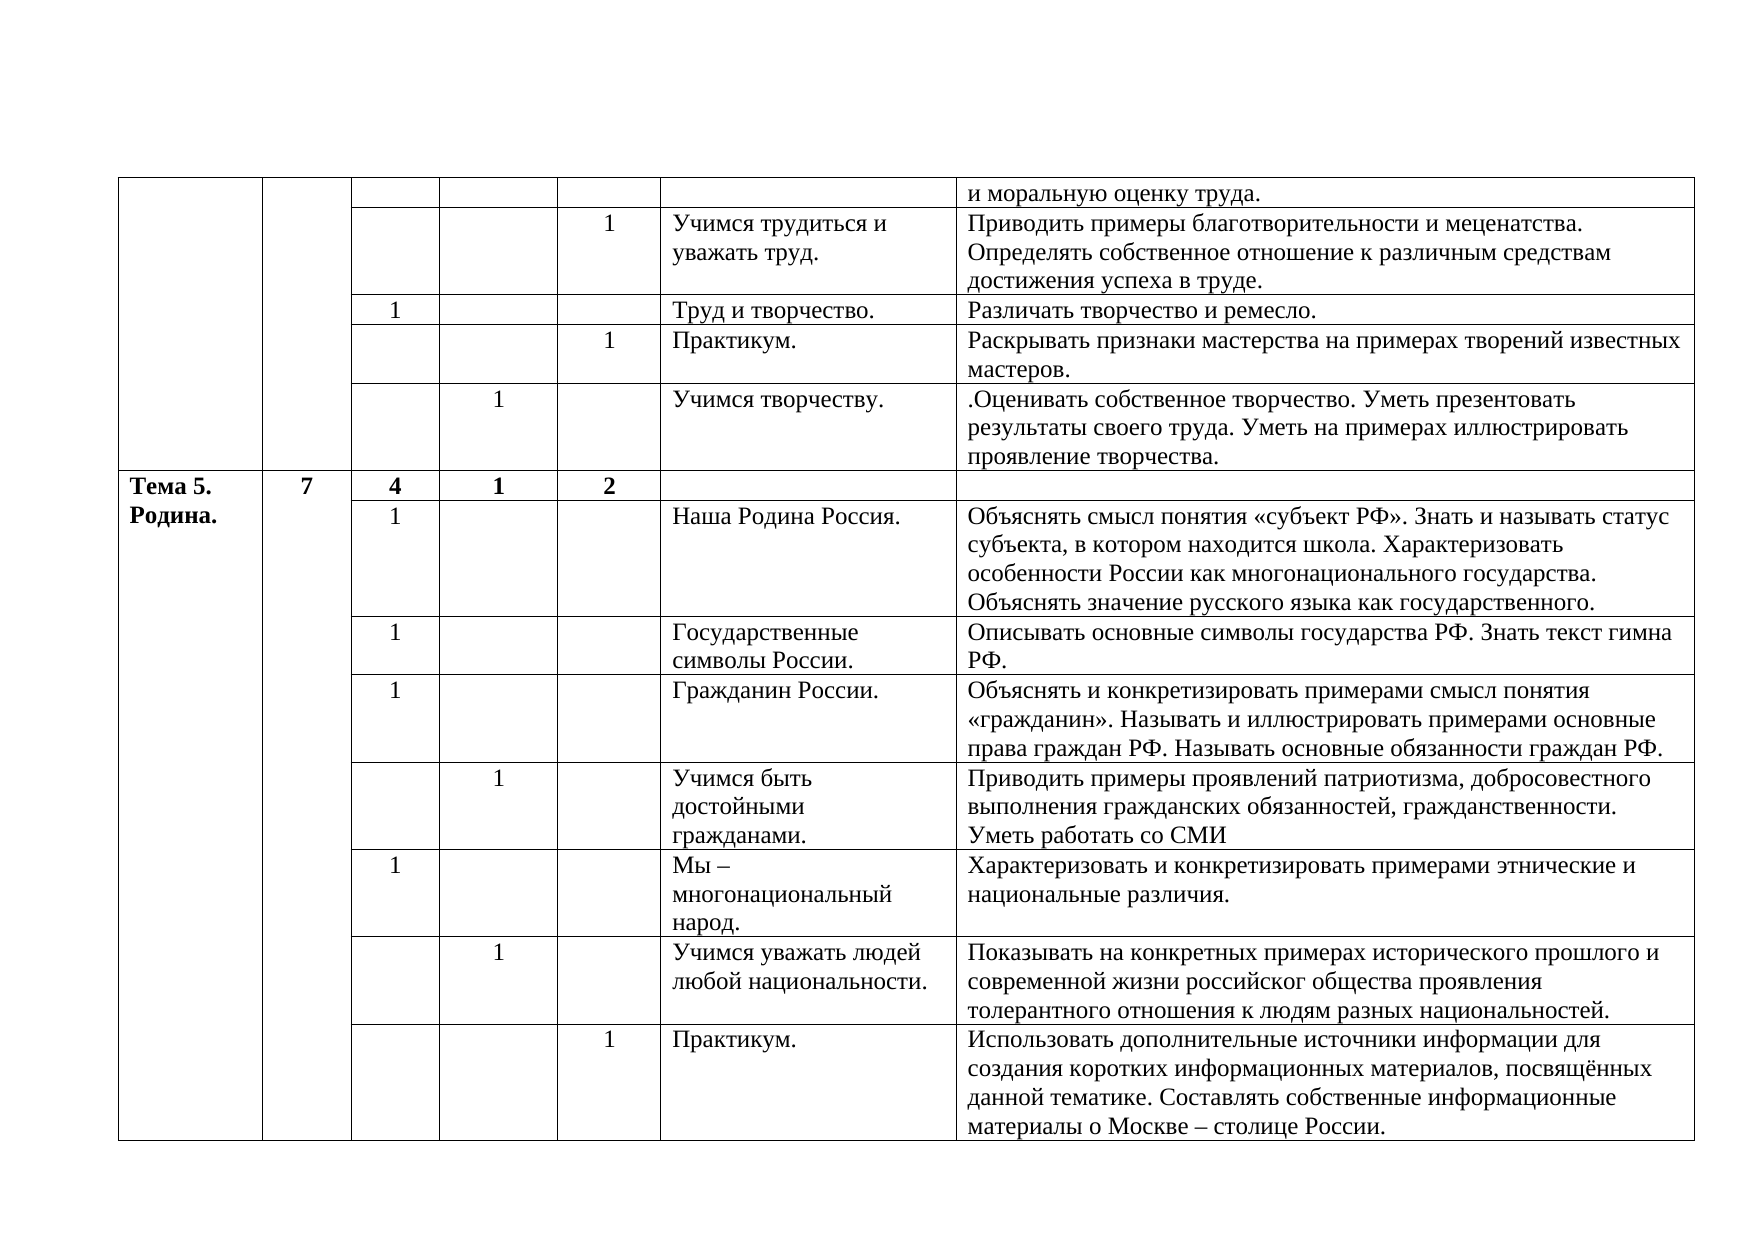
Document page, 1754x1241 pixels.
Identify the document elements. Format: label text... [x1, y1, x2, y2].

table_cell [558, 617, 660, 674]
table_cell [352, 763, 439, 849]
table_cell Мы – многонациональный народ. [661, 850, 956, 936]
table_cell 1 [558, 325, 660, 383]
table_cell Практикум. [661, 325, 956, 383]
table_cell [957, 178, 1694, 207]
table_cell 1 [440, 937, 557, 1023]
table_cell [352, 1025, 439, 1139]
table_cell [661, 471, 956, 500]
table_cell 4 [352, 471, 439, 500]
table_cell 1 [440, 384, 557, 470]
table_cell .Оценивать собственное творчество. Уметь презентовать результаты своего труда. Уметь на примерах иллюстрировать проявление творчества. [957, 384, 1694, 470]
table_cell [440, 178, 557, 207]
table_cell 1 [558, 208, 660, 294]
table_cell Государственные символы России. [661, 617, 956, 674]
table_cell [558, 178, 660, 207]
table_cell [558, 295, 660, 324]
table_cell [558, 675, 660, 762]
table_cell [957, 471, 1694, 500]
table_cell 1 [440, 471, 557, 500]
table_cell [440, 501, 557, 616]
table_cell Труд и творчество. [661, 295, 956, 324]
table_cell [558, 501, 660, 616]
table_cell [440, 675, 557, 762]
table_cell Наша Родина Россия. [661, 501, 956, 616]
table_cell 1 [352, 501, 439, 616]
table_cell 1 [352, 675, 439, 762]
table_cell Практикум. [661, 1025, 956, 1139]
table_cell 7 [263, 471, 351, 1139]
table_cell [558, 937, 660, 1023]
table_cell [558, 763, 660, 849]
table_cell Гражданин России. [661, 675, 956, 762]
table_cell [352, 208, 439, 294]
table_cell [352, 937, 439, 1023]
table_cell 1 [352, 617, 439, 674]
table_cell [558, 850, 660, 936]
table_cell Приводить примеры благотворительности и меценатства. Определять собственное отношение к различным средствам достижения успеха в труде. [957, 208, 1694, 294]
table_cell Использовать дополнительные источники информации для создания коротких информационных материалов, посвящённых данной тематике. Составлять собственные информационные материалы о Москве – столице России. [957, 1025, 1694, 1139]
table_cell 1 [558, 1025, 660, 1139]
table_cell [440, 325, 557, 383]
table_cell 1 [352, 295, 439, 324]
table_cell Различать творчество и ремесло. [957, 295, 1694, 324]
table_cell Показывать на конкретных примерах исторического прошлого и современной жизни российског общества проявления толерантного отношения к людям разных национальностей. [957, 937, 1694, 1023]
table_cell Учимся быть достойными гражданами. [661, 763, 956, 849]
table_cell [440, 850, 557, 936]
table_cell Учимся творчеству. [661, 384, 956, 470]
table_cell [440, 617, 557, 674]
table_cell Учимся трудиться и уважать труд. [661, 208, 956, 294]
table_cell Описывать основные символы государства РФ. Знать текст гимна РФ. [957, 617, 1694, 674]
table_cell 1 [352, 850, 439, 936]
table_cell Приводить примеры проявлений патриотизма, добросовестного выполнения гражданских обязанностей, гражданственности. Уметь работать со СМИ [957, 763, 1694, 849]
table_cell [661, 178, 956, 207]
table_cell Характеризовать и конкретизировать примерами этнические и национальные различия. [957, 850, 1694, 936]
table_cell [558, 384, 660, 470]
table_cell [440, 295, 557, 324]
table_cell 1 [352, 178, 439, 207]
table_cell [440, 1025, 557, 1139]
table_cell 1 [440, 763, 557, 849]
table_cell 2 [558, 471, 660, 500]
table_cell [352, 325, 439, 383]
table_cell [352, 384, 439, 470]
table_cell Объяснять смысл понятия «субъект РФ». Знать и называть статус субъекта, в котором находится школа. Характеризовать особенности России как многонационального государства. Объяснять значение русского языка как государственного. [957, 501, 1694, 616]
table_cell Объяснять и конкретизировать примерами смысл понятия «гражданин». Называть и иллюстрировать примерами основные права граждан РФ. Называть основные обязанности граждан РФ. [957, 675, 1694, 762]
table_cell Учимся уважать людей любой национальности. [661, 937, 956, 1023]
table_cell Раскрывать признаки мастерства на примерах творений известных мастеров. [957, 325, 1694, 383]
table_cell Тема 5. Родина. [119, 471, 262, 1139]
table_cell [440, 208, 557, 294]
